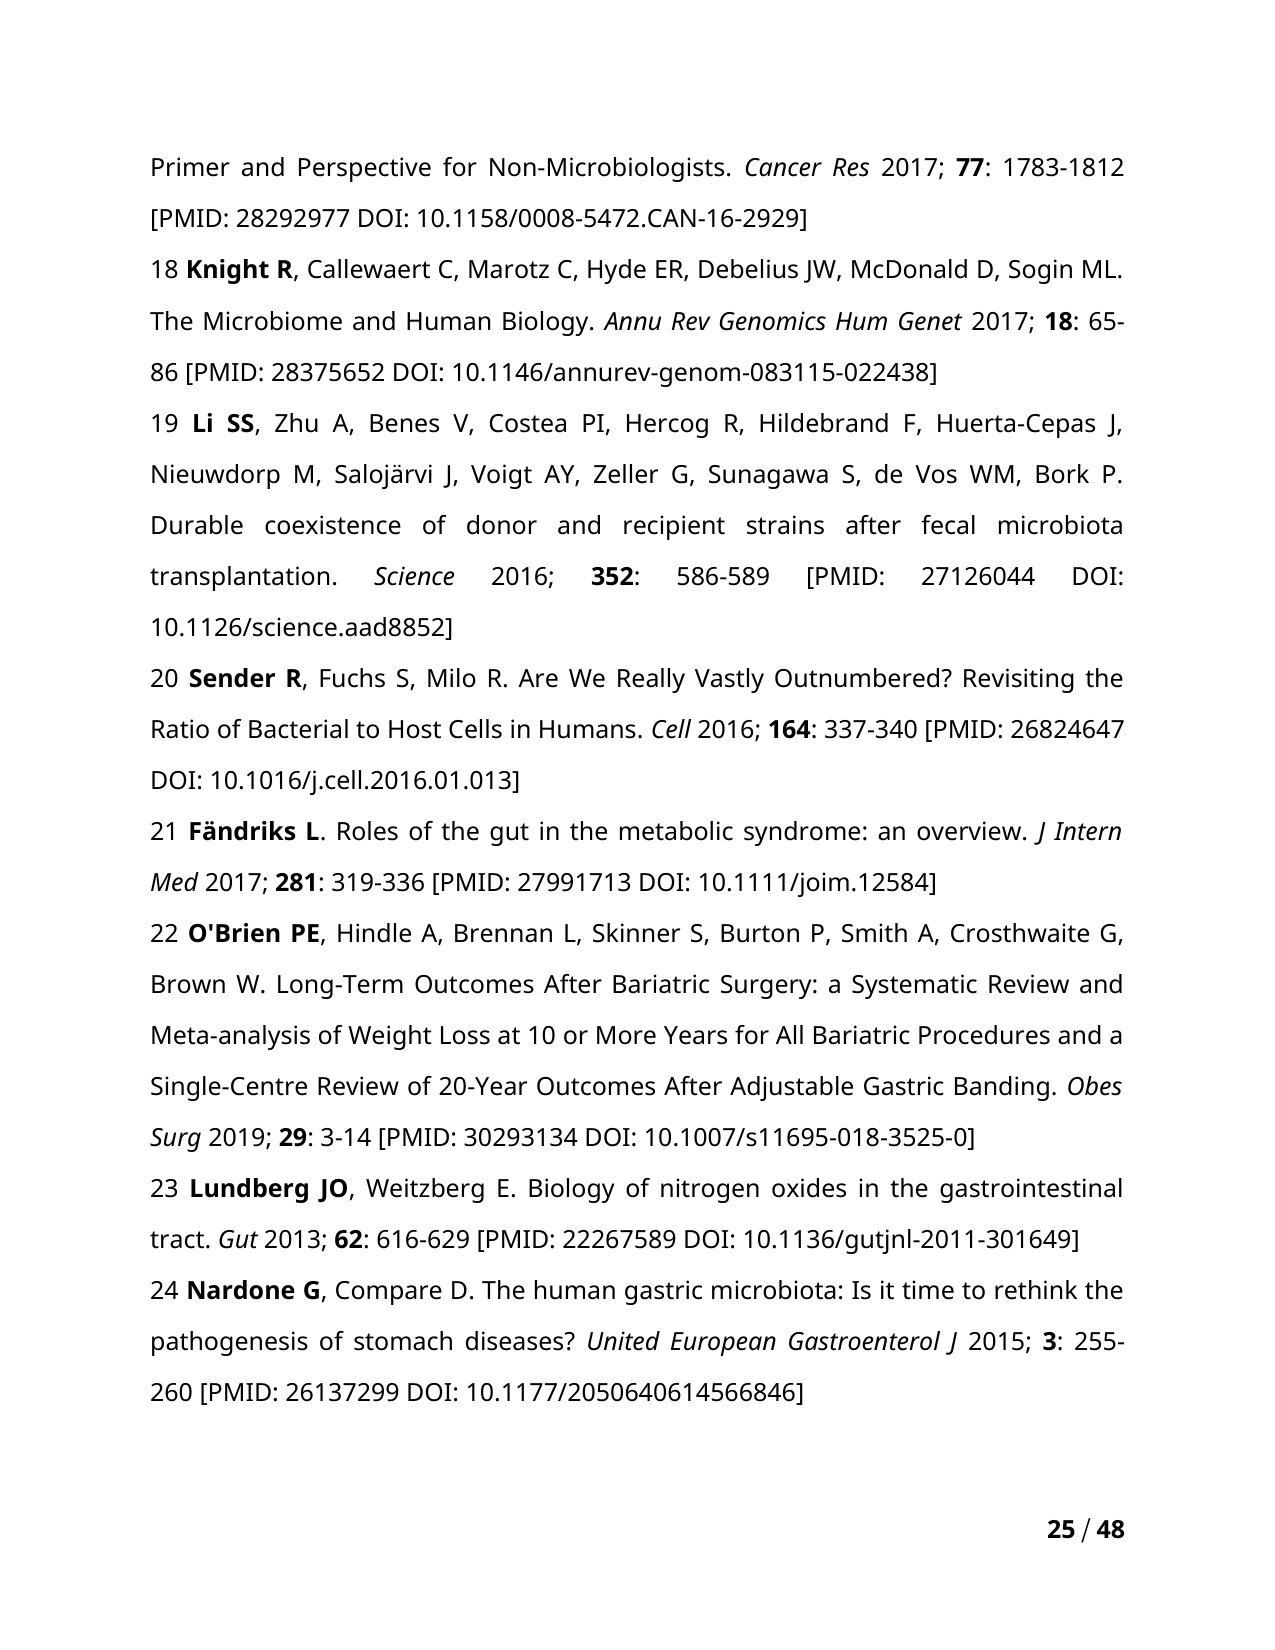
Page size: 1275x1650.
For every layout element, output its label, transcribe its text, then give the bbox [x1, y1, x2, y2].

text 20 Sender R, Fuchs S, Milo R. Are We Really Vastly Outnumbered? Revisiting the Ratio of Bacterial to Host Cells in Humans. Cell 2016; 164: 337-340 [PMID: 26824647 DOI: 10.1016/j.cell.2016.01.013] [150, 660, 1125, 797]
text 23 Lundberg JO, Weitzberg E. Biology of nitrogen oxides in the gastrointestinal tract. Gut 2013; 62: 616-629 [PMID: 22267589 DOI: 10.1136/gutjnl-2011-301649] [150, 1171, 1125, 1256]
text 22 O'Brien PE, Hindle A, Brennan L, Skinner S, Burton P, Smith A, Crosthwaite G, Brown W. Long-Term Outcomes After Bariatric Surgery: a Systematic Review and Meta-analysis of Weight Loss at 10 or More Years for All Bariatric Procedures and a Single-Centre Review of 20-Year Outcomes After Adjustable Gastric Banding. Obes Surg 2019; 29: 3-14 [PMID: 30293134 DOI: 10.1007/s11695-018-3525-0] [150, 916, 1125, 1154]
text 24 Nardone G, Compare D. The human gastric microbiota: Is it time to rethink the pathogenesis of stomach diseases? United European Gastroenterol J 2015; 3: 255-260 [PMID: 26137299 DOI: 10.1177/2050640614566846] [150, 1273, 1125, 1409]
text 19 Li SS, Zhu A, Benes V, Costea PI, Hercog R, Hildebrand F, Huerta-Cepas J, Nieuwdorp M, Salojärvi J, Voigt AY, Zeller G, Sunagawa S, de Vos WM, Bork P. Durable coexistence of donor and recipient strains after fecal microbiota transplantation. Science 2016; 352: 586-589 [PMID: 27126044 DOI: 10.1126/science.aad8852] [150, 405, 1125, 643]
text 21 Fändriks L. Roles of the gut in the metabolic syndrome: an overview. J Intern Med 2017; 281: 319-336 [PMID: 27991713 DOI: 10.1111/joim.12584] [150, 813, 1125, 899]
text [150, 150, 1125, 235]
text 18 Knight R, Callewaert C, Marotz C, Hyde ER, Debelius JW, McDonald D, Sogin ML. The Microbiome and Human Biology. Annu Rev Genomics Hum Genet 2017; 18: 65-86 [PMID: 28375652 DOI: 10.1146/annurev-genom-083115-022438] [150, 252, 1125, 388]
